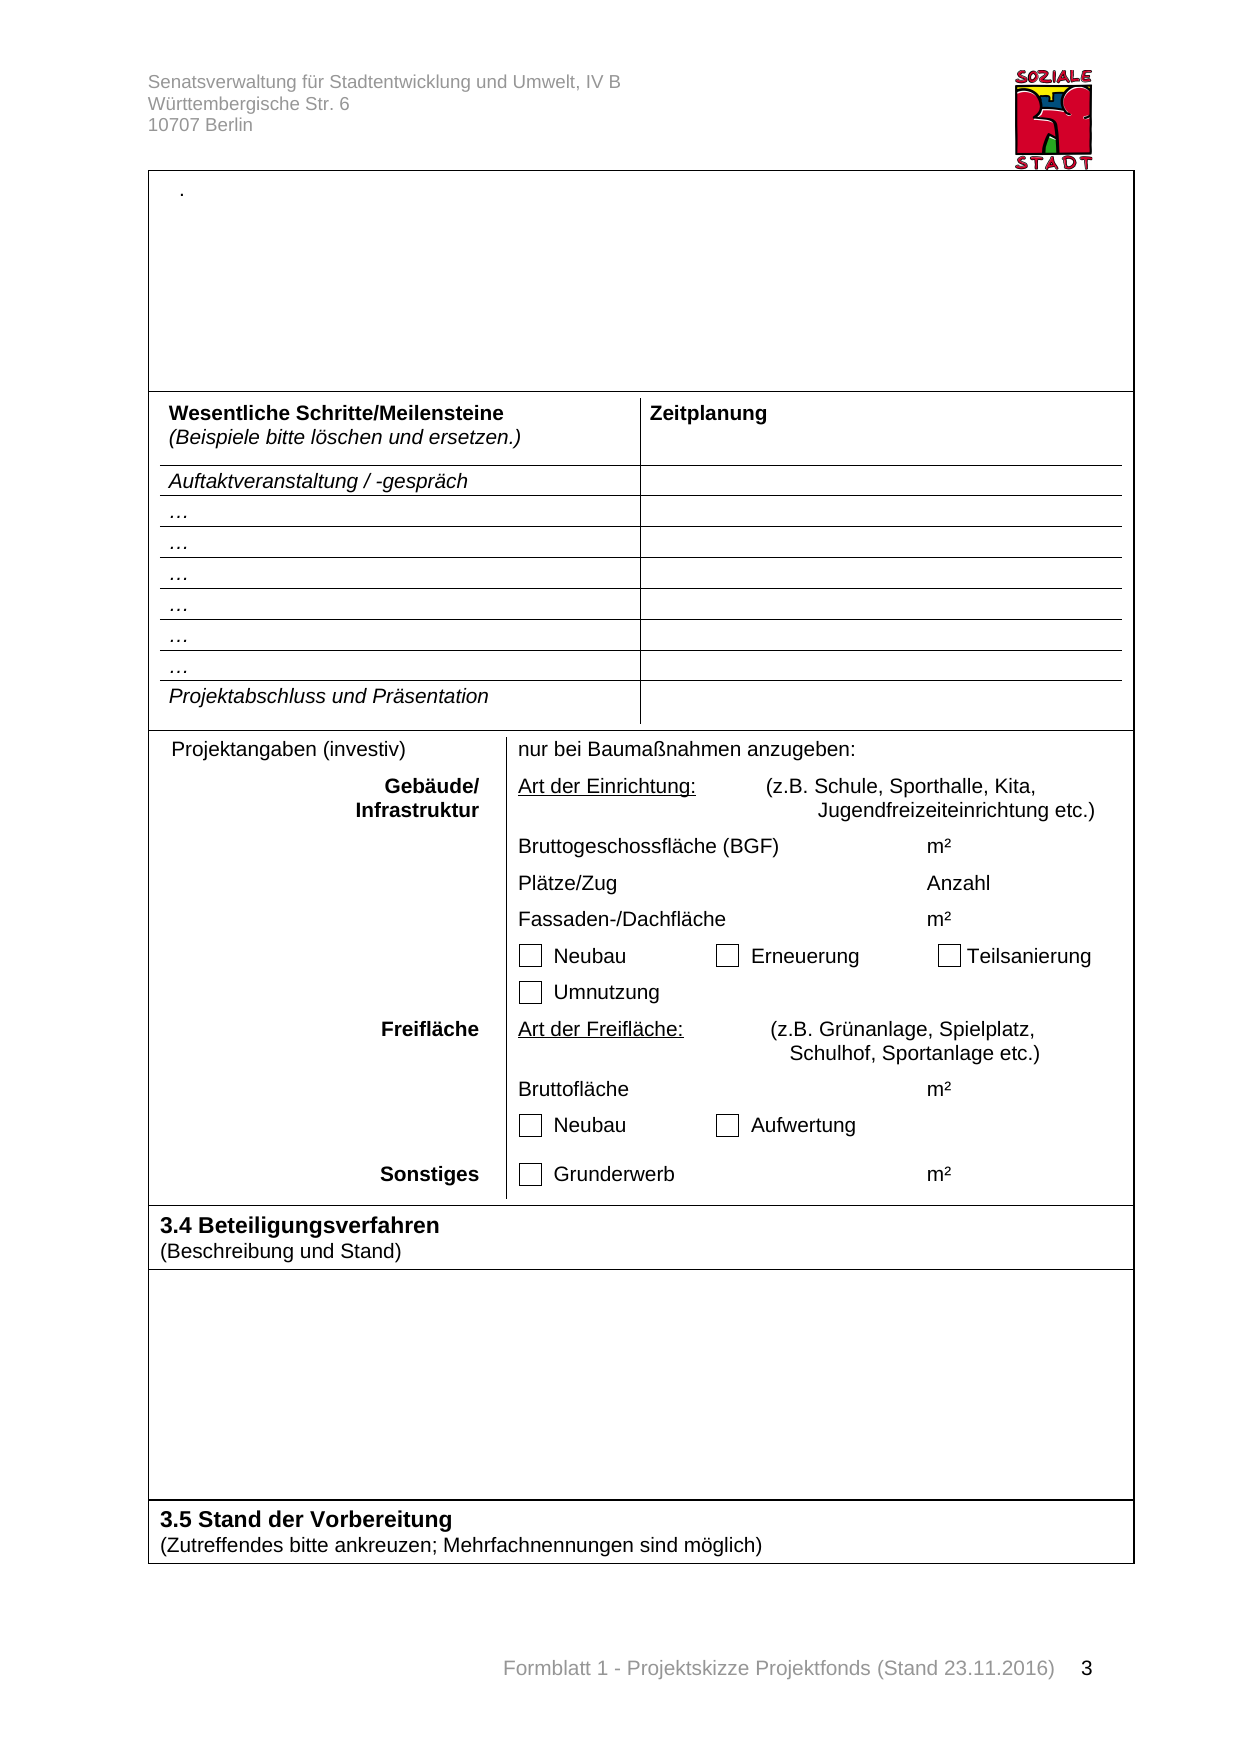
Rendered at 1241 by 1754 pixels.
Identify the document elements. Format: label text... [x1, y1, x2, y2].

table_cell [149, 1270, 1133, 1499]
table_cell 3.4 Beteiligungsverfahren (Beschreibung und Stand) [149, 1206, 1133, 1268]
table_cell . [149, 171, 1133, 391]
table_cell 3.5 Stand der Vorbereitung (Zutreffendes bitte ankreuzen; Mehrfachnennungen sind möglich) [149, 1501, 1133, 1563]
table_cell [149, 731, 1133, 1205]
table_cell [149, 392, 1133, 730]
picture [1015, 70, 1093, 170]
